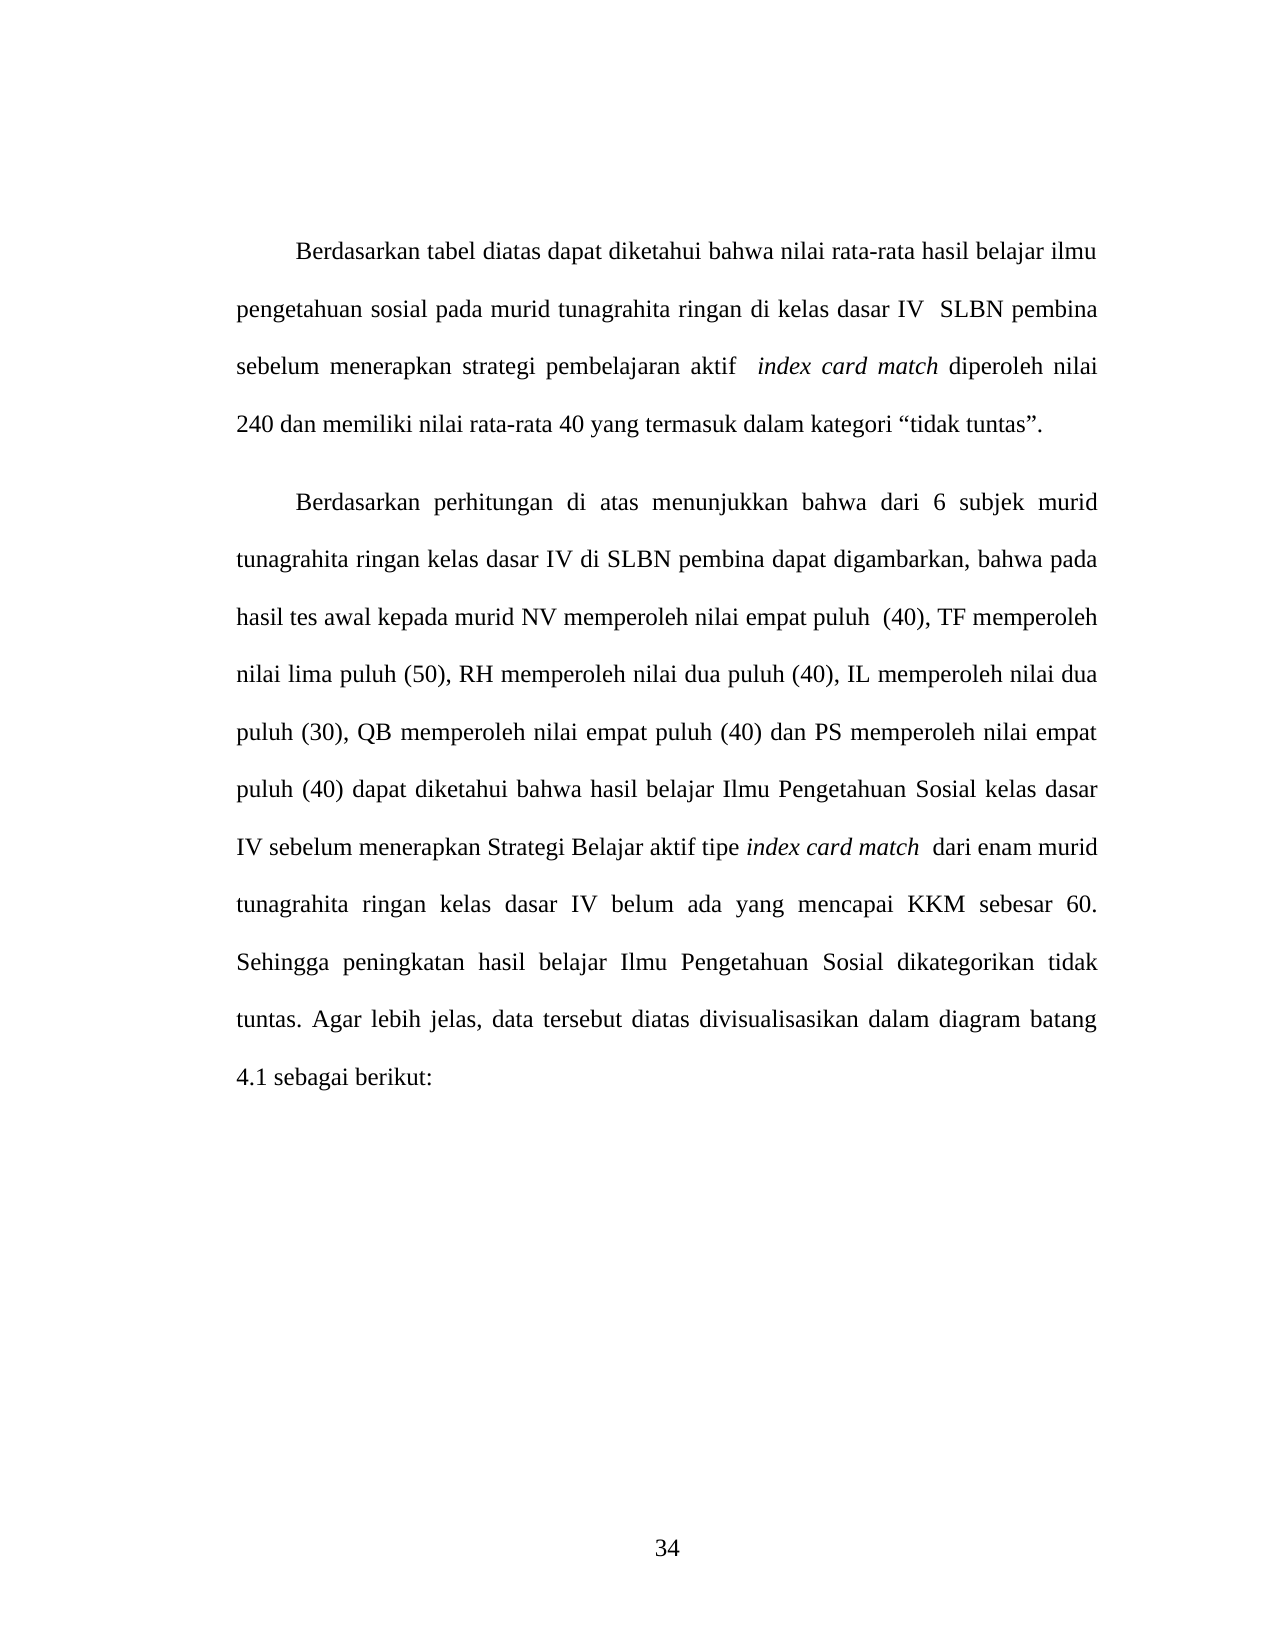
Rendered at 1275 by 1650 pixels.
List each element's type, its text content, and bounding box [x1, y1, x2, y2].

text Berdasarkan perhitungan di atas menunjukkan bahwa dari 6 subjek murid tunagrahita ringan kelas dasar IV di SLBN pembina dapat digambarkan, bahwa pada hasil tes awal kepada murid NV memperoleh nilai empat puluh (40), TF memperoleh nilai lima puluh (50), RH memperoleh nilai dua puluh (40), IL memperoleh nilai dua puluh (30), QB memperoleh nilai empat puluh (40) dan PS memperoleh nilai empat puluh (40) dapat diketahui bahwa hasil belajar Ilmu Pengetahuan Sosial kelas dasar IV sebelum menerapkan Strategi Belajar aktif tipe index card match dari enam murid tunagrahita ringan kelas dasar IV belum ada yang mencapai KKM sebesar 60. Sehingga peningkatan hasil belajar Ilmu Pengetahuan Sosial dikategorikan tidak tuntas. Agar lebih jelas, data tersebut diatas divisualisasikan dalam diagram batang 4.1 sebagai berikut: [236, 487, 1098, 1091]
text Berdasarkan tabel diatas dapat diketahui bahwa nilai rata-rata hasil belajar ilmu pengetahuan sosial pada murid tunagrahita ringan di kelas dasar IV SLBN pembina sebelum menerapkan strategi pembelajaran aktif index card match diperoleh nilai 240 dan memiliki nilai rata-rata 40 yang termasuk dalam kategori “tidak tuntas”. [236, 236, 1098, 437]
